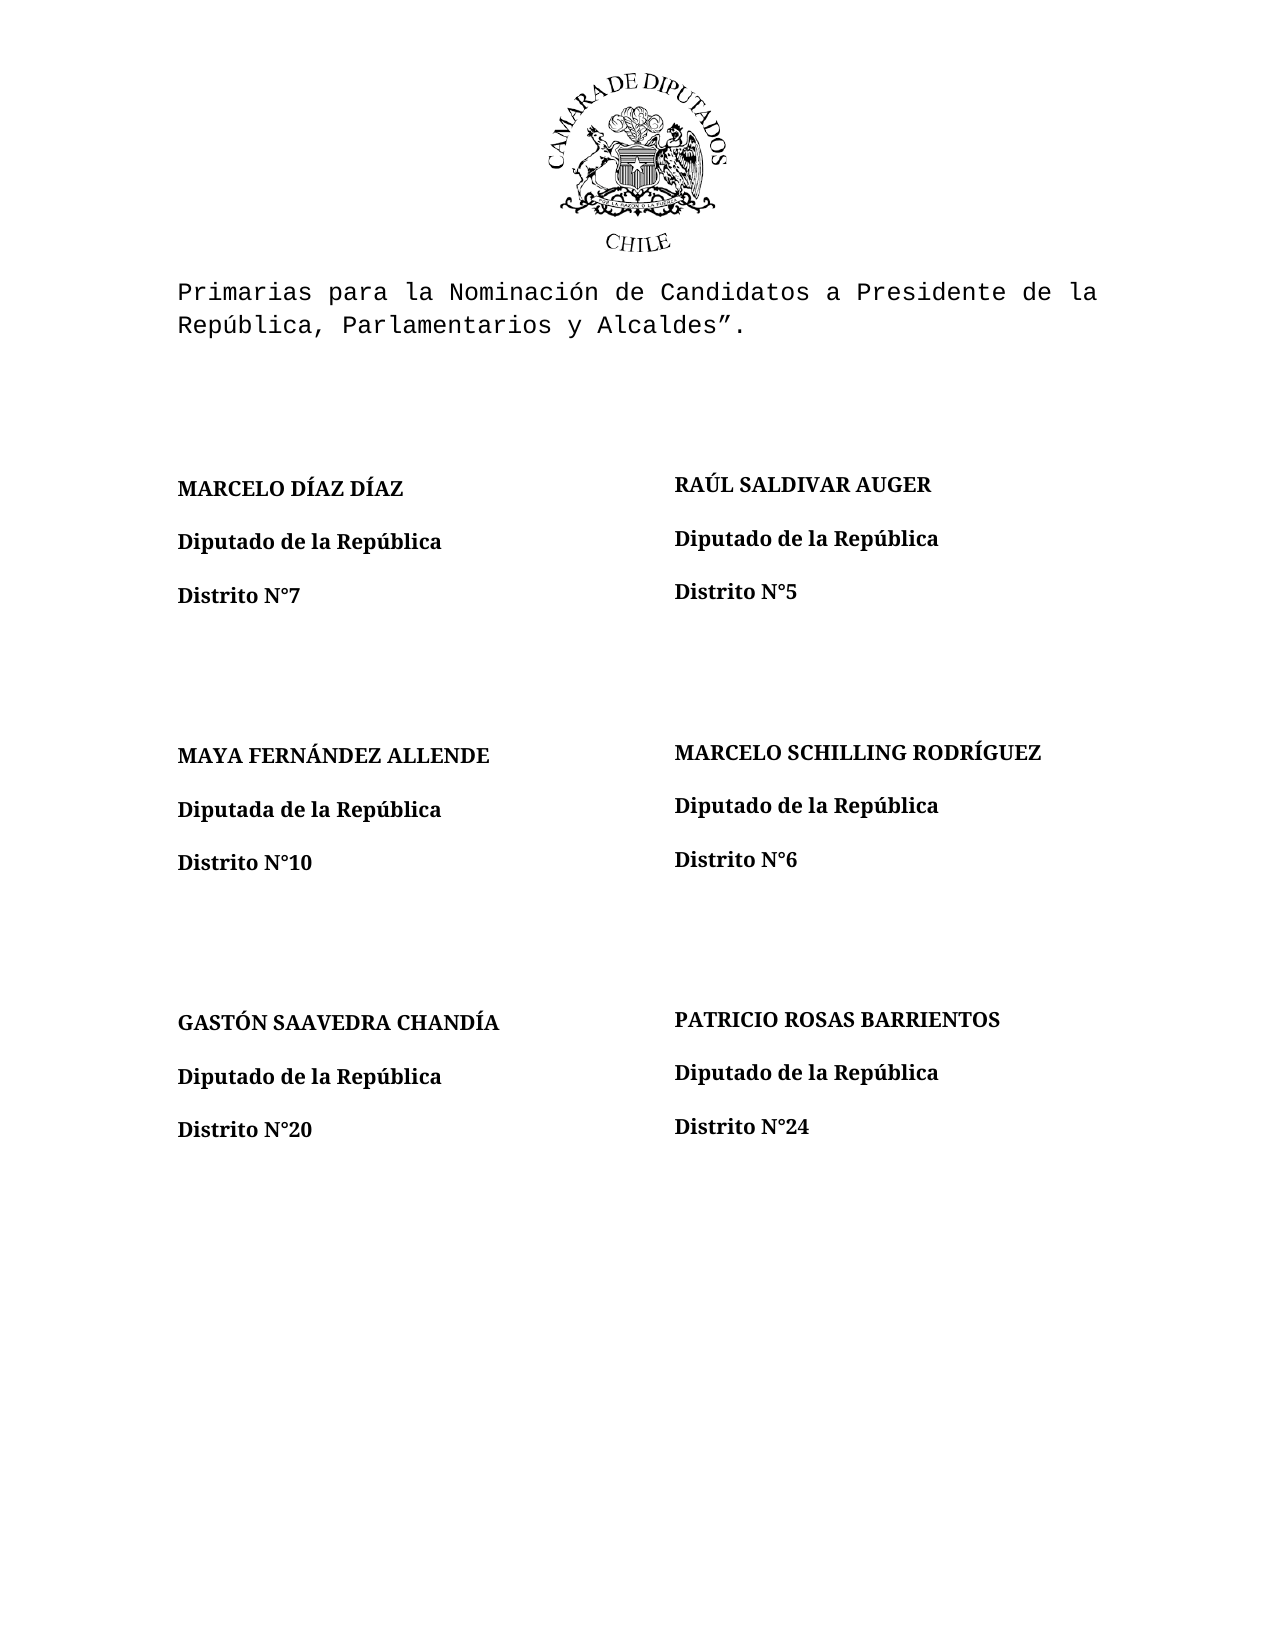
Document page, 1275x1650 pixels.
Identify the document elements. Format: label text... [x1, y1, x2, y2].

text RAÚL SALDIVAR AUGER [674, 471, 1098, 499]
text PATRICIO ROSAS BARRIENTOS [674, 1005, 1098, 1033]
text Distrito N°20 [177, 1115, 601, 1144]
text Distrito N°5 [674, 577, 1098, 606]
text Distrito N°10 [177, 848, 601, 877]
picture [548, 73, 727, 252]
text Distrito N°24 [674, 1112, 1098, 1140]
text Distrito N°6 [674, 845, 1098, 873]
text Diputado de la República [177, 1062, 601, 1090]
text MAYA FERNÁNDEZ ALLENDE [177, 741, 601, 770]
text MARCELO DÍAZ DÍAZ [177, 474, 601, 502]
text Diputado de la República [674, 524, 1098, 552]
text Diputado de la República [177, 527, 601, 556]
text Diputada de la República [177, 795, 601, 823]
text Distrito N°7 [177, 581, 601, 609]
text GASTÓN SAAVEDRA CHANDÍA [177, 1008, 601, 1037]
text MARCELO SCHILLING RODRÍGUEZ [674, 738, 1098, 766]
text Diputado de la República [674, 791, 1098, 820]
text Diputado de la República [674, 1058, 1098, 1087]
